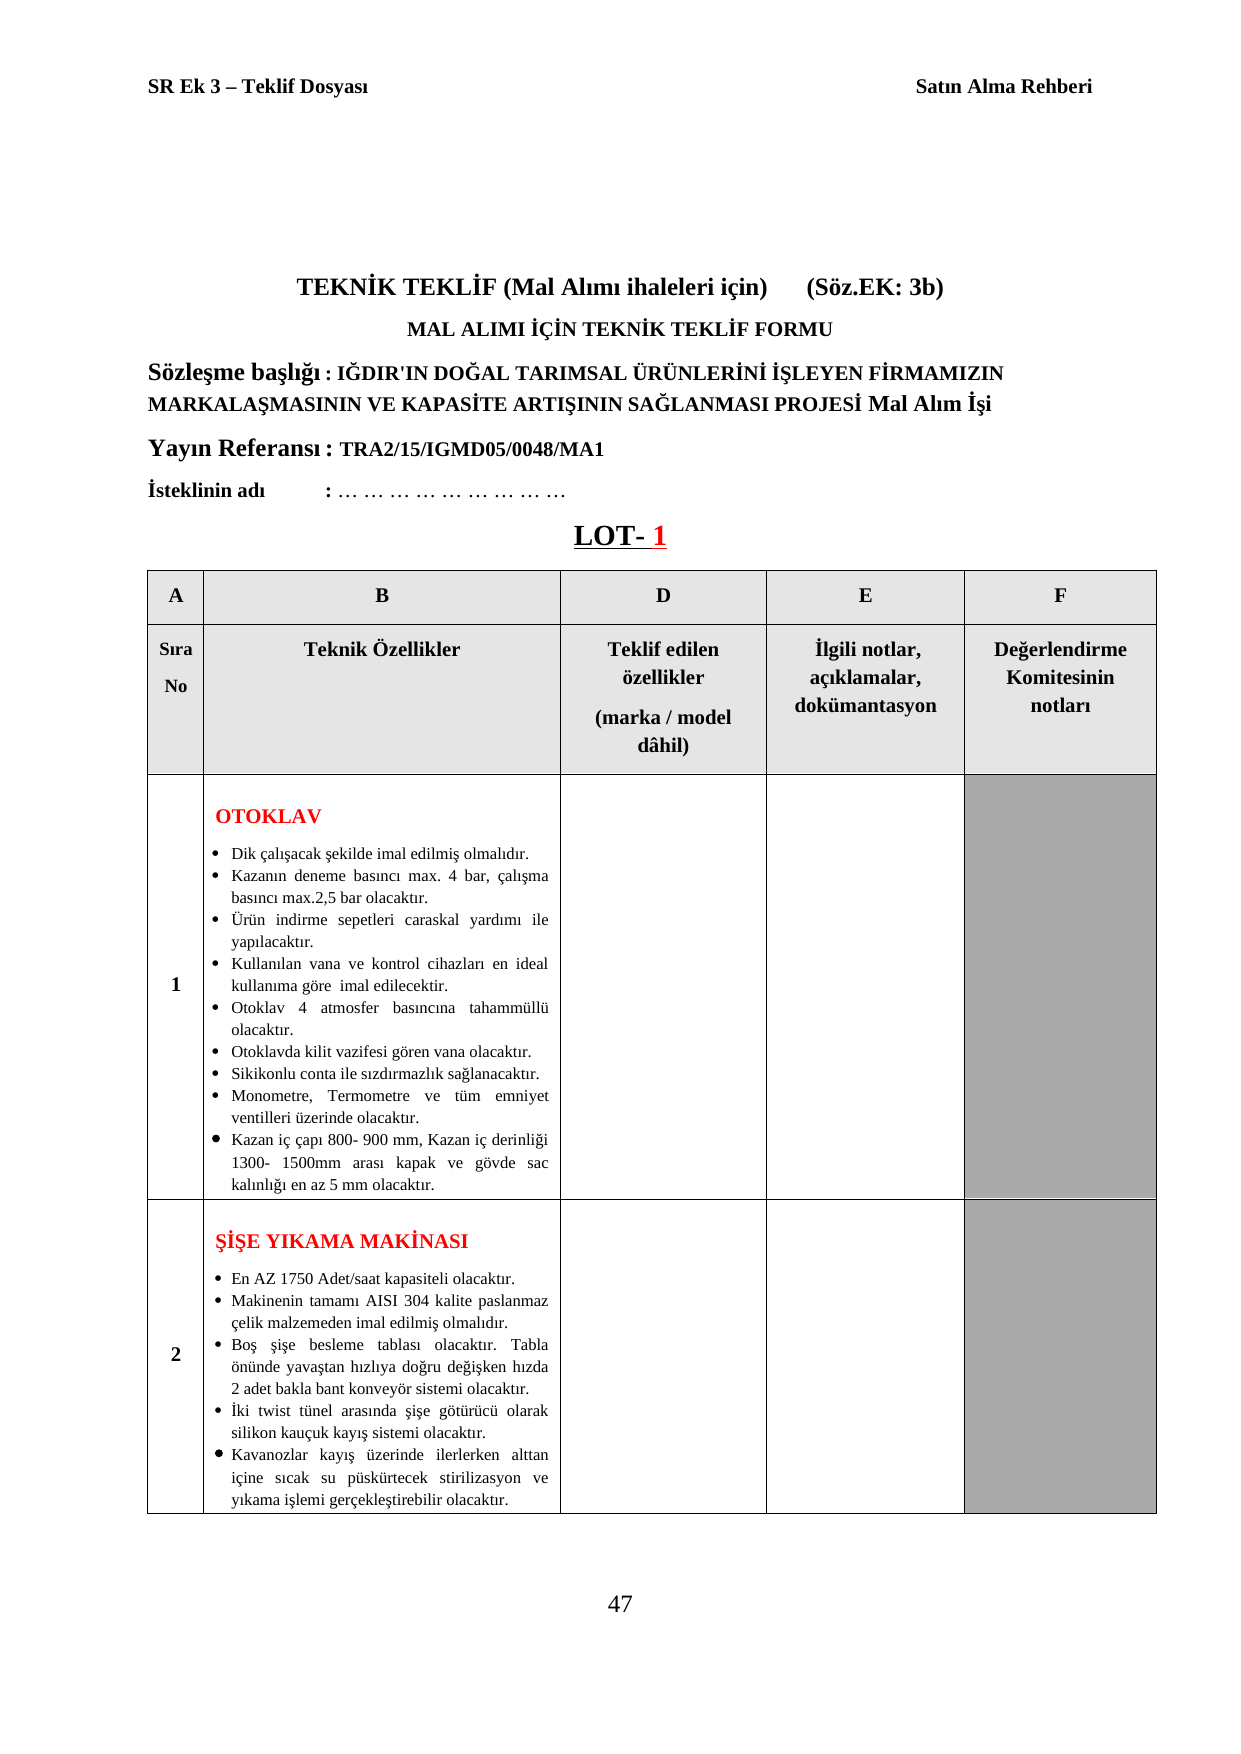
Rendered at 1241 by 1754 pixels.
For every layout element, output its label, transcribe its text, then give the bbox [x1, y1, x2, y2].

table_cell Teklif edilen özellikler (marka / model dâhil) [561, 625, 766, 773]
table_cell 2 [148, 1200, 203, 1513]
table_header B [204, 571, 560, 624]
table_cell OTOKLAV Dik çalışacak şekilde imal edilmiş olmalıdır. Kazanın deneme basıncı max. 4 bar, çalışma basıncı max.2,5 bar olacaktır. Ürün indirme sepetleri caraskal yardımı ile yapılacaktır. Kullanılan vana ve kontrol cihazları en ideal kullanıma göre imal edilecektir. Otoklav 4 atmosfer basıncına tahammüllü olacaktır. Otoklavda kilit vazifesi gören vana olacaktır. Sikikonlu conta ile sızdırmazlık sağlanacaktır. Monometre, Termometre ve tüm emniyet ventilleri üzerinde olacaktır. Kazan iç çapı 800- , Kazan iç derinliği 1300- 1500mm arası kapak ve gövde sac kalınlığı en az olacaktır. [204, 775, 560, 1198]
table_header F [965, 571, 1156, 624]
text Sözleşme başlığı : IĞDIR'IN DOĞAL TARIMSAL ÜRÜNLERİNİ İŞLEYEN FİRMAMIZIN MARKALAŞMASININ VE KAPASİTE ARTIŞININ SAĞLANMASI PROJESİ Mal Alım İşi [148, 357, 1093, 416]
text MAL ALIMI İÇİN TEKNİK TEKLİF FORMU [148, 317, 1093, 341]
table_cell ŞİŞE YIKAMA MAKİNASI En AZ 1750 Adet/saat kapasiteli olacaktır. Makinenin tamamı AISI 304 kalite paslanmaz çelik malzemeden imal edilmiş olmalıdır. Boş şişe besleme tablası olacaktır. Tabla önünde yavaştan hızlıya doğru değişken hızda 2 adet bakla bant konveyör sistemi olacaktır. İki twist tünel arasında şişe götürücü olarak silikon kauçuk kayış sistemi olacaktır. Kavanozlar kayış üzerinde ilerlerken alttan içine sıcak su püskürtecek stirilizasyon ve yıkama işlemi gerçekleştirebilir olacaktır. [204, 1200, 560, 1513]
table_cell Değerlendirme Komitesinin notları [965, 625, 1156, 773]
text TEKNİK TEKLİF (Mal Alımı ihaleleri için) (Söz.EK: 3b) [148, 272, 1093, 301]
table_cell [561, 1200, 766, 1513]
table_cell Teknik Özellikler [204, 625, 560, 773]
table_cell İlgili notlar, açıklamalar, dokümantasyon [767, 625, 964, 773]
table_cell Sıra No [148, 625, 203, 773]
table_cell [965, 1200, 1156, 1513]
table_cell [767, 775, 964, 1198]
table_cell [561, 775, 766, 1198]
table_cell 1 [148, 775, 203, 1198]
table_cell [965, 775, 1156, 1198]
text İsteklinin adı : … … … … … … … … … [148, 478, 1093, 502]
table_header A [148, 571, 203, 624]
text Yayın Referansı : TRA2/15/IGMD05/0048/MA1 [148, 433, 1093, 462]
table_header E [767, 571, 964, 624]
text LOT- 1 [148, 518, 1093, 552]
table_cell [767, 1200, 964, 1513]
table_header D [561, 571, 766, 624]
